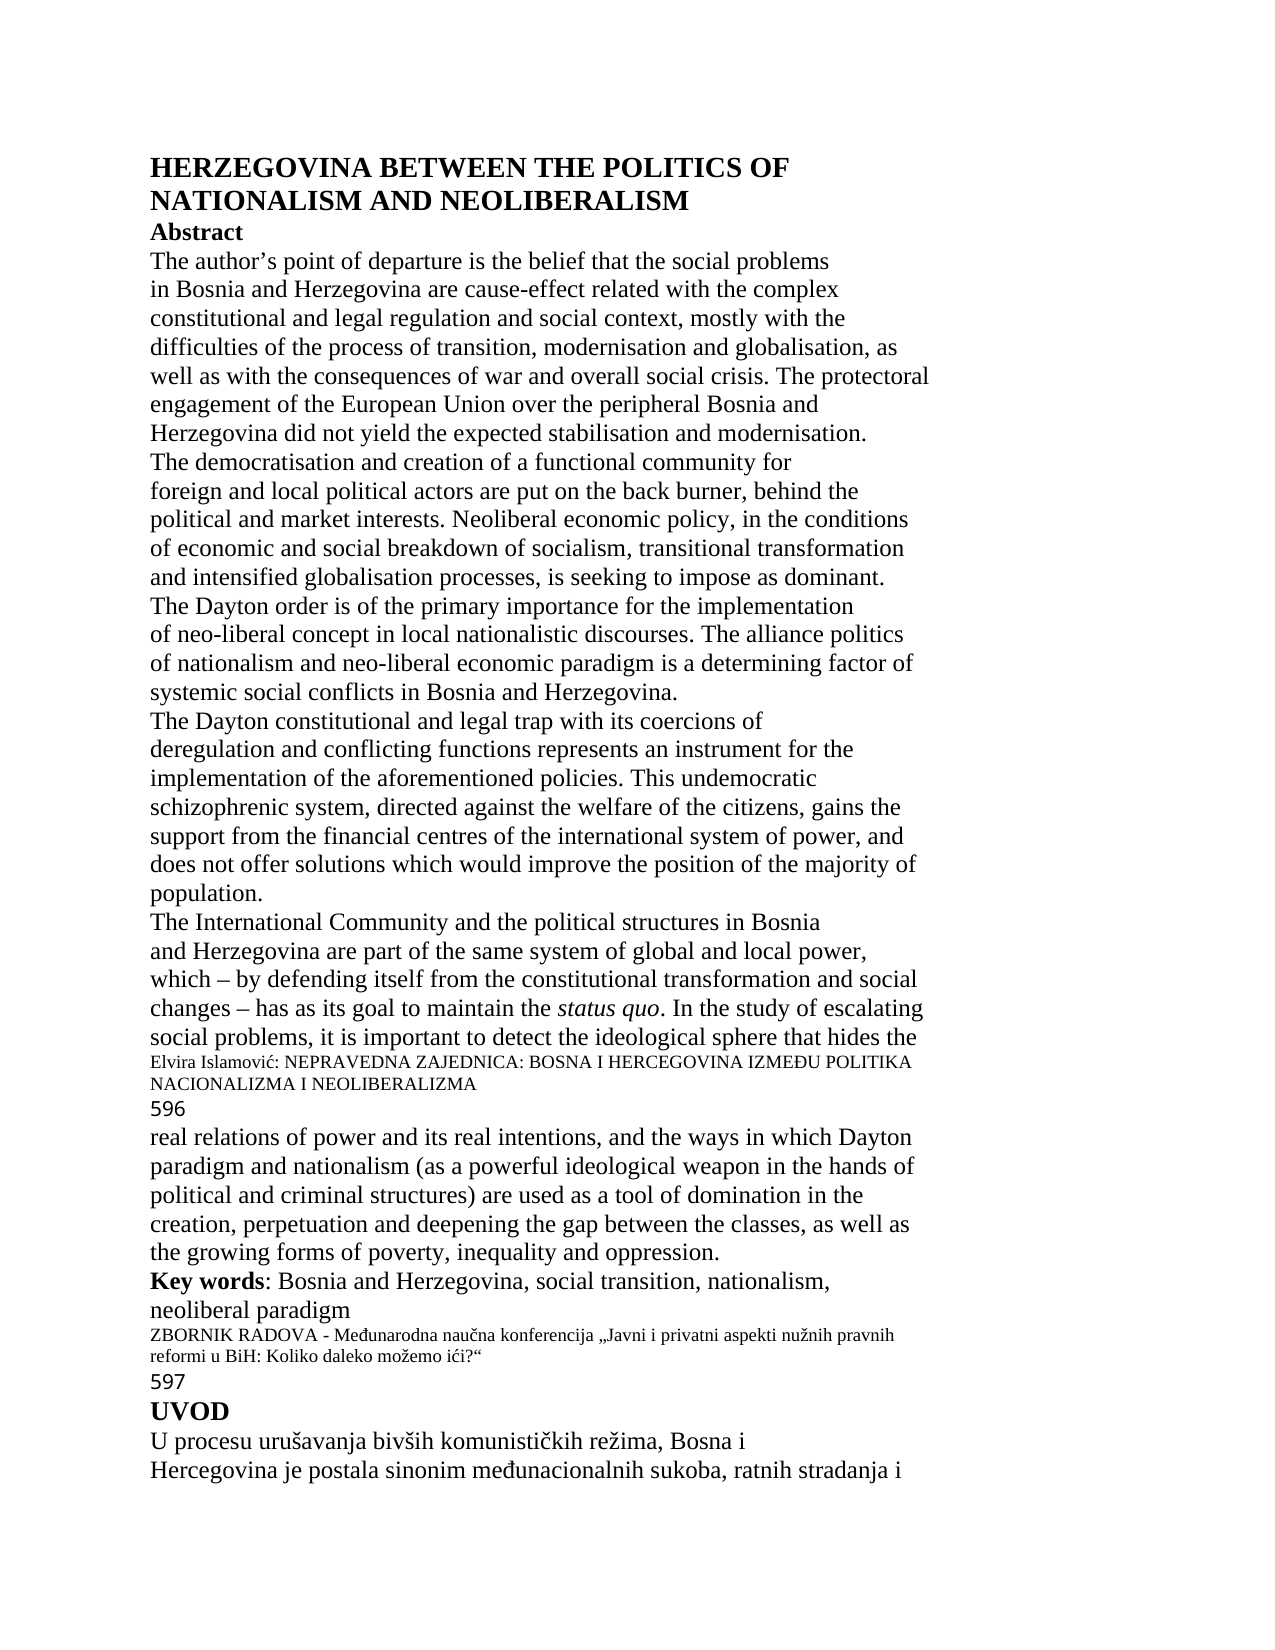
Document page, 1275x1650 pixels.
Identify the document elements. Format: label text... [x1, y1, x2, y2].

text in Bosnia and Herzegovina are cause-effect related with the complex [150, 274, 1125, 303]
text The democratisation and creation of a functional community for [150, 447, 1125, 476]
text The Dayton constitutional and legal trap with its coercions of [150, 706, 1125, 734]
text which – by defending itself from the constitutional transformation and social [150, 964, 1125, 993]
text deregulation and conflicting functions represents an instrument for the [150, 734, 1125, 763]
text of economic and social breakdown of socialism, transitional transformation [150, 533, 1125, 562]
text reformi u BiH: Koliko daleko možemo ići?“ [150, 1345, 1125, 1367]
text Abstract [150, 217, 1125, 246]
text Elvira Islamović: NEPRAVEDNA ZAJEDNICA: BOSNA I HERCEGOVINA IZMEĐU POLITIKA [150, 1051, 1125, 1072]
text NACIONALIZMA I NEOLIBERALIZMA [150, 1072, 1125, 1094]
text foreign and local political actors are put on the back burner, behind the [150, 476, 1125, 504]
text of nationalism and neo-liberal economic paradigm is a determining factor of [150, 648, 1125, 677]
text of neo-liberal concept in local nationalistic discourses. The alliance politics [150, 619, 1125, 648]
text Herzegovina did not yield the expected stabilisation and modernisation. [150, 418, 1125, 447]
text The author’s point of departure is the belief that the social problems [150, 246, 1125, 274]
text does not offer solutions which would improve the position of the majority of [150, 849, 1125, 878]
text political and market interests. Neoliberal economic policy, in the conditions [150, 504, 1125, 533]
text difficulties of the process of transition, modernisation and globalisation, as [150, 332, 1125, 361]
text schizophrenic system, directed against the welfare of the citizens, gains the [150, 792, 1125, 821]
text 597 [150, 1367, 1125, 1395]
text HERZEGOVINA BETWEEN THE POLITICS OF [150, 150, 1125, 183]
text UVOD [150, 1395, 1125, 1426]
text implementation of the aforementioned policies. This undemocratic [150, 763, 1125, 792]
text political and criminal structures) are used as a tool of domination in the [150, 1180, 1125, 1209]
text real relations of power and its real intentions, and the ways in which Dayton [150, 1122, 1125, 1151]
text U procesu urušavanja bivših komunističkih režima, Bosna i [150, 1426, 1125, 1455]
text social problems, it is important to detect the ideological sphere that hides the [150, 1022, 1125, 1051]
text paradigm and nationalism (as a powerful ideological weapon in the hands of [150, 1151, 1125, 1180]
text and intensified globalisation processes, is seeking to impose as dominant. [150, 562, 1125, 591]
text NATIONALISM AND NEOLIBERALISM [150, 183, 1125, 217]
text the growing forms of poverty, inequality and oppression. [150, 1237, 1125, 1266]
text systemic social conflicts in Bosnia and Herzegovina. [150, 677, 1125, 706]
text well as with the consequences of war and overall social crisis. The protectoral [150, 361, 1125, 389]
text 596 [150, 1094, 1125, 1122]
text constitutional and legal regulation and social context, mostly with the [150, 303, 1125, 332]
text creation, perpetuation and deepening the gap between the classes, as well as [150, 1209, 1125, 1237]
text and Herzegovina are part of the same system of global and local power, [150, 936, 1125, 964]
text ZBORNIK RADOVA - Međunarodna naučna konferencija „Javni i privatni aspekti nužnih pravnih [150, 1324, 1125, 1345]
text The Dayton order is of the primary importance for the implementation [150, 591, 1125, 619]
text neoliberal paradigm [150, 1295, 1125, 1324]
text The International Community and the political structures in Bosnia [150, 907, 1125, 936]
text engagement of the European Union over the peripheral Bosnia and [150, 389, 1125, 418]
text changes – has as its goal to maintain the status quo. In the study of escalating [150, 993, 1125, 1022]
text population. [150, 878, 1125, 907]
text Hercegovina je postala sinonim međunacionalnih sukoba, ratnih stradanja i [150, 1455, 1125, 1484]
text Key words: Bosnia and Herzegovina, social transition, nationalism, [150, 1266, 1125, 1295]
text support from the financial centres of the international system of power, and [150, 821, 1125, 849]
